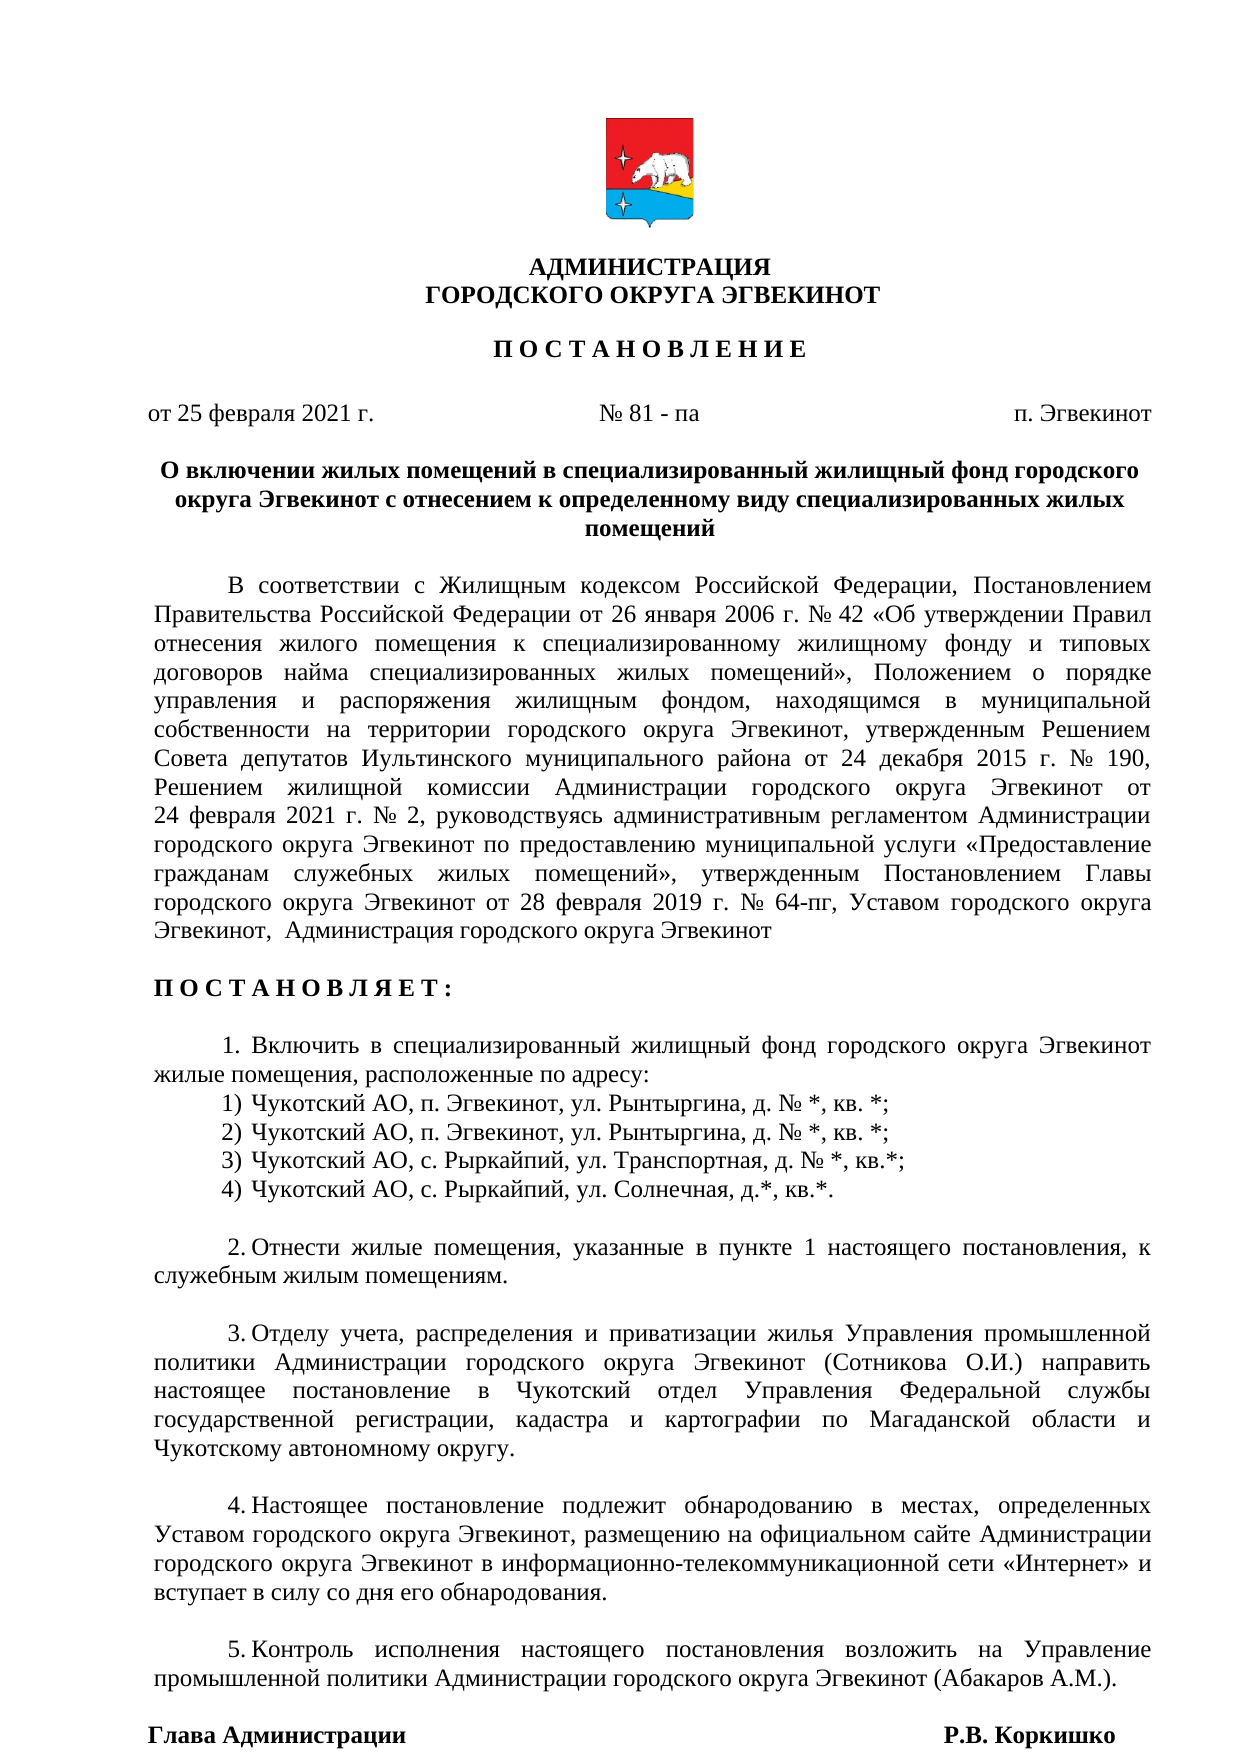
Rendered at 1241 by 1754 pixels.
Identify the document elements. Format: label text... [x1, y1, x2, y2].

list Чукотский АО, с. Рыркайпий, ул. Транспортная, д. № *, кв.*; [221, 1145, 1152, 1174]
list Чукотский АО, с. Рыркайпий, ул. Солнечная, д.*, кв.*. [221, 1174, 1152, 1203]
picture [606, 213, 694, 228]
text П О С Т А Н О В Л Я Е Т : [154, 973, 1152, 1002]
list Чукотский АО, п. Эгвекинот, ул. Рынтыргина, д. № *, кв. *; [221, 1117, 1152, 1145]
list Настоящее постановление подлежит обнародованию в местах, определенных Уставом городского округа Эгвекинот, размещению на официальном сайте Администрации городского округа Эгвекинот в информационно-телекоммуникационной сети «Интернет» и вступает в силу со дня его обнародования. [154, 1490, 1152, 1605]
list Чукотский АО, п. Эгвекинот, ул. Рынтыргина, д. № *, кв. *; [221, 1088, 1152, 1117]
table_header № 81 - па [479, 398, 819, 427]
subtitle ГОРОДСКОГО ОКРУГА ЭГВЕКИНОТ [148, 280, 1152, 309]
picture [617, 200, 629, 209]
subtitle П О С Т А Н О В Л Е Н И Е [148, 334, 1152, 363]
list Отделу учета, распределения и приватизации жилья Управления промышленной политики Администрации городского округа Эгвекинот (Сотникова О.И.) направить настоящее постановление в Чукотский отдел Управления Федеральной службы государственной регистрации, кадастра и картографии по Магаданской области и Чукотскому автономному округу. [154, 1318, 1152, 1462]
list Включить в специализированный жилищный фонд городского округа Эгвекинот жилые помещения, расположенные по адресу: [154, 1030, 1152, 1088]
text О включении жилых помещений в специализированный жилищный фонд городского округа Эгвекинот с отнесением к определенному виду специализированных жилых помещений [148, 455, 1152, 542]
subtitle АДМИНИСТРАЦИЯ [148, 252, 1152, 280]
picture [606, 118, 694, 199]
text Глава Администрации Р.В. Коркишко [148, 1720, 1152, 1749]
list Отнести жилые помещения, указанные в пункте 1 настоящего постановления, к служебным жилым помещениям. [154, 1232, 1152, 1289]
table_header от 25 февраля 2021 г. [136, 398, 479, 427]
list Контроль исполнения настоящего постановления возложить на Управление промышленной политики Администрации городского округа Эгвекинот (Абакаров А.М.). [154, 1634, 1152, 1692]
table_header п. Эгвекинот [819, 398, 1163, 427]
text В соответствии с Жилищным кодексом Российской Федерации, Постановлением Правительства Российской Федерации от 26 января 2006 г. № 42 «Об утверждении Правил отнесения жилого помещения к специализированному жилищному фонду и типовых договоров найма специализированных жилых помещений», Положением о порядке управления и распоряжения жилищным фондом, находящимся в муниципальной собственности на территории городского округа Эгвекинот, утвержденным Решением Совета депутатов Иультинского муниципального района от 24 декабря 2015 г. № 190, Решением жилищной комиссии Администрации городского округа Эгвекинот от 24 февраля 2021 г. № 2, руководствуясь административным регламентом Администрации городского округа Эгвекинот по предоставлению муниципальной услуги «Предоставление гражданам служебных жилых помещений», утвержденным Постановлением Главы городского округа Эгвекинот от 28 февраля 2019 г. № 64-пг, Уставом городского округа Эгвекинот, Администрация городского округа Эгвекинот [154, 570, 1152, 944]
